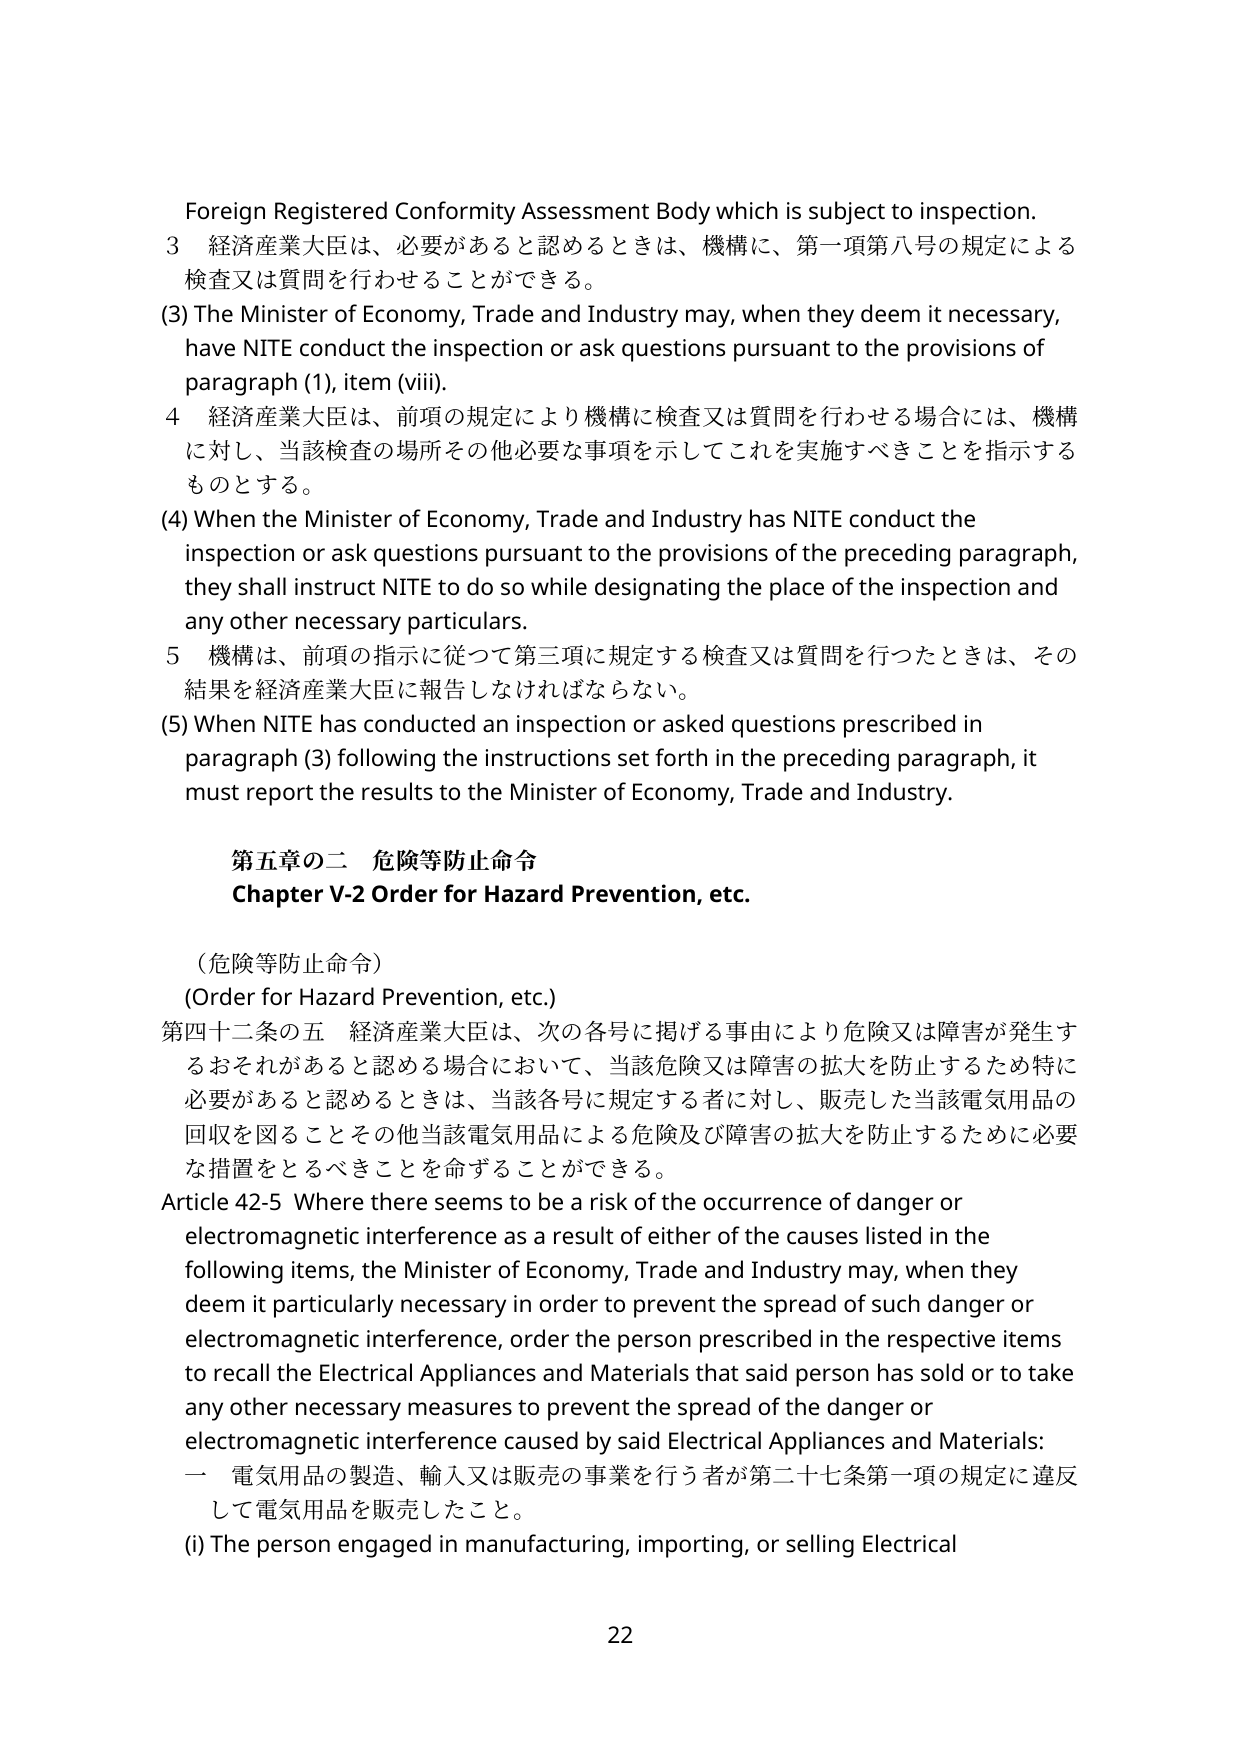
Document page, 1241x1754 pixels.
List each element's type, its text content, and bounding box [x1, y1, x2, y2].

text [184, 1526, 1079, 1560]
text （危険等防止命令） [184, 945, 1079, 979]
text (4) When the Minister of Economy, Trade and Industry has NITE conduct the inspection or ask questions pursuant to the provisions of the preceding paragraph, they shall instruct NITE to do so while designating the place of the inspection and any other necessary particulars. [161, 501, 1079, 638]
text (5) When NITE has conducted an inspection or asked questions prescribed in paragraph (3) following the instructions set forth in the preceding paragraph, it must report the results to the Minister of Economy, Trade and Industry. [161, 706, 1079, 809]
text ４ 経済産業大臣は、前項の規定により機構に検査又は質問を行わせる場合には、機構に対し、当該検査の場所その他必要な事項を示してこれを実施すべきことを指示するものとする。 [161, 399, 1079, 501]
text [161, 194, 1079, 228]
text 一 電気用品の製造、輸入又は販売の事業を行う者が第二十七条第一項の規定に違反して電気用品を販売したこと。 [184, 1458, 1079, 1526]
text (3) The Minister of Economy, Trade and Industry may, when they deem it necessary, have NITE conduct the inspection or ask questions pursuant to the provisions of paragraph (1), item (viii). [161, 296, 1079, 399]
text 第四十二条の五 経済産業大臣は、次の各号に掲げる事由により危険又は障害が発生するおそれがあると認める場合において、当該危険又は障害の拡大を防止するため特に必要があると認めるときは、当該各号に規定する者に対し、販売した当該電気用品の回収を図ることその他当該電気用品による危険及び障害の拡大を防止するために必要な措置をとるべきことを命ずることができる。 [161, 1014, 1079, 1184]
text Chapter V-2 Order for Hazard Prevention, etc. [230, 877, 1079, 911]
text 第五章の二 危険等防止命令 [230, 843, 1079, 877]
text ５ 機構は、前項の指示に従つて第三項に規定する検査又は質問を行つたときは、その結果を経済産業大臣に報告しなければならない。 [161, 638, 1079, 706]
text (Order for Hazard Prevention, etc.) [184, 979, 1079, 1014]
text ３ 経済産業大臣は、必要があると認めるときは、機構に、第一項第八号の規定による検査又は質問を行わせることができる。 [161, 228, 1079, 296]
text Article 42-5 Where there seems to be a risk of the occurrence of danger or electromagnetic interference as a result of either of the causes listed in the following items, the Minister of Economy, Trade and Industry may, when they deem it particularly necessary in order to prevent the spread of such danger or electromagnetic interference, order the person prescribed in the respective items to recall the Electrical Appliances and Materials that said person has sold or to take any other necessary measures to prevent the spread of the danger or electromagnetic interference caused by said Electrical Appliances and Materials: [161, 1184, 1079, 1458]
